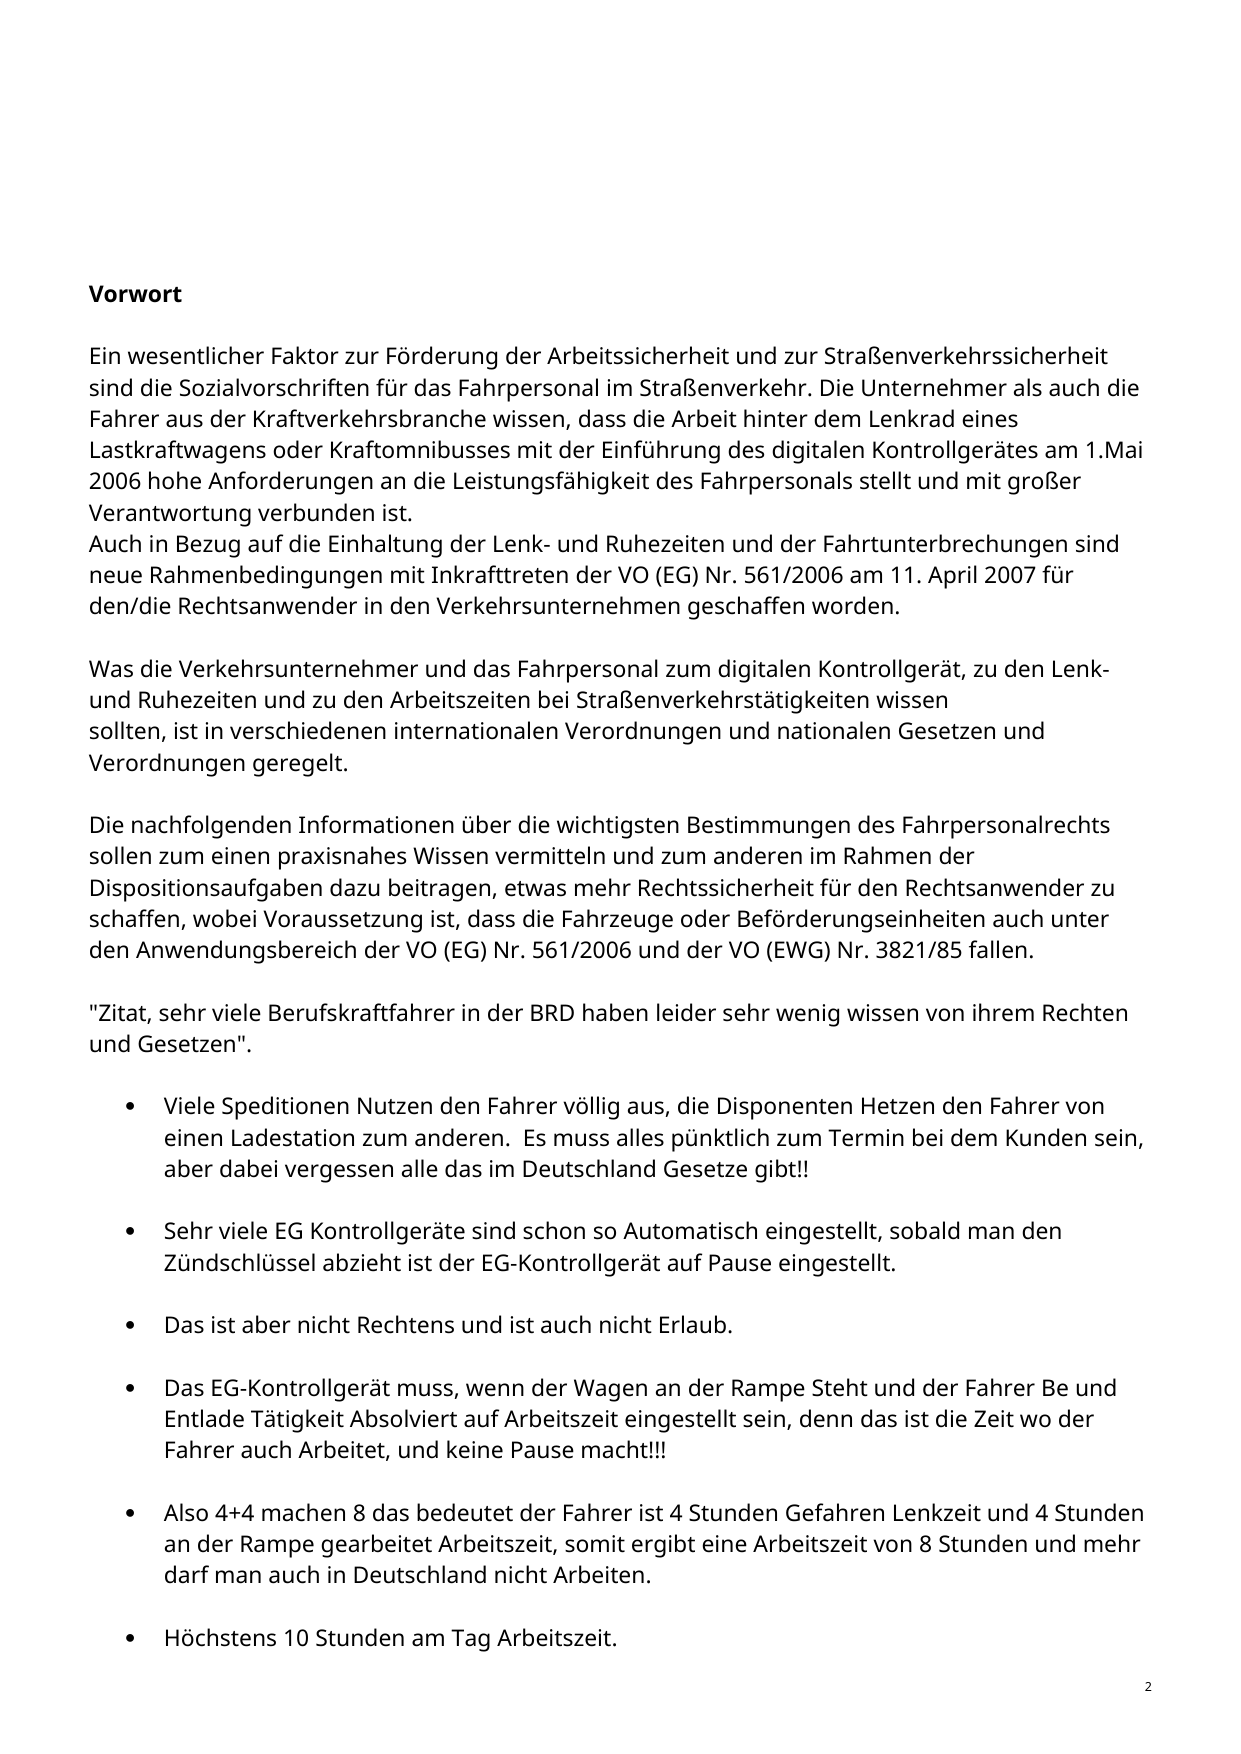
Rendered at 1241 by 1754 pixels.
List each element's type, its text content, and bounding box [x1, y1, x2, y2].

text Die nachfolgenden Informationen über die wichtigsten Bestimmungen des Fahrpersonalrechts sollen zum einen praxisnahes Wissen vermitteln und zum anderen im Rahmen der Dispositionsaufgaben dazu beitragen, etwas mehr Rechtssicherheit für den Rechtsanwender zu schaffen, wobei Voraussetzung ist, dass die Fahrzeuge oder Beförderungseinheiten auch unter den Anwendungsbereich der VO (EG) Nr. 561/2006 und der VO (EWG) Nr. 3821/85 fallen. [89, 809, 1152, 965]
list Viele Speditionen Nutzen den Fahrer völlig aus, die Disponenten Hetzen den Fahrer von einen Ladestation zum anderen. Es muss alles pünktlich zum Termin bei dem Kunden sein, aber dabei vergessen alle das im Deutschland Gesetze gibt!! [126, 1090, 1152, 1184]
list Höchstens 10 Stunden am Tag Arbeitszeit. [126, 1622, 1152, 1653]
text "Zitat, sehr viele Berufskraftfahrer in der BRD haben leider sehr wenig wissen von ihrem Rechten und Gesetzen". [89, 997, 1152, 1059]
list Also 4+4 machen 8 das bedeutet der Fahrer ist 4 Stunden Gefahren Lenkzeit und 4 Stunden an der Rampe gearbeitet Arbeitszeit, somit ergibt eine Arbeitszeit von 8 Stunden und mehr darf man auch in Deutschland nicht Arbeiten. [126, 1497, 1152, 1590]
text Was die Verkehrsunternehmer und das Fahrpersonal zum digitalen Kontrollgerät, zu den Lenk- und Ruhezeiten und zu den Arbeitszeiten bei Straßenverkehrstätigkeiten wissen [89, 653, 1152, 715]
list Das ist aber nicht Rechtens und ist auch nicht Erlaub. [126, 1309, 1152, 1340]
text Auch in Bezug auf die Einhaltung der Lenk- und Ruhezeiten und der Fahrtunterbrechungen sind neue Rahmenbedingungen mit Inkrafttreten der VO (EG) Nr. 561/2006 am 11. April 2007 für den/die Rechtsanwender in den Verkehrsunternehmen geschaffen worden. [89, 528, 1152, 622]
text Ein wesentlicher Faktor zur Förderung der Arbeitssicherheit und zur Straßenverkehrssicherheit sind die Sozialvorschriften für das Fahrpersonal im Straßenverkehr. Die Unternehmer als auch die Fahrer aus der Kraftverkehrsbranche wissen, dass die Arbeit hinter dem Lenkrad eines Lastkraftwagens oder Kraftomnibusses mit der Einführung des digitalen Kontrollgerätes am 1.Mai 2006 hohe Anforderungen an die Leistungsfähigkeit des Fahrpersonals stellt und mit großer Verantwortung verbunden ist. [89, 340, 1152, 528]
list Sehr viele EG Kontrollgeräte sind schon so Automatisch eingestellt, sobald man den Zündschlüssel abzieht ist der EG-Kontrollgerät auf Pause eingestellt. [126, 1215, 1152, 1278]
text sollten, ist in verschiedenen internationalen Verordnungen und nationalen Gesetzen und Verordnungen geregelt. [89, 715, 1152, 778]
text Vorwort [89, 278, 1152, 309]
list Das EG-Kontrollgerät muss, wenn der Wagen an der Rampe Steht und der Fahrer Be und Entlade Tätigkeit Absolviert auf Arbeitszeit eingestellt sein, denn das ist die Zeit wo der Fahrer auch Arbeitet, und keine Pause macht!!! [126, 1372, 1152, 1465]
